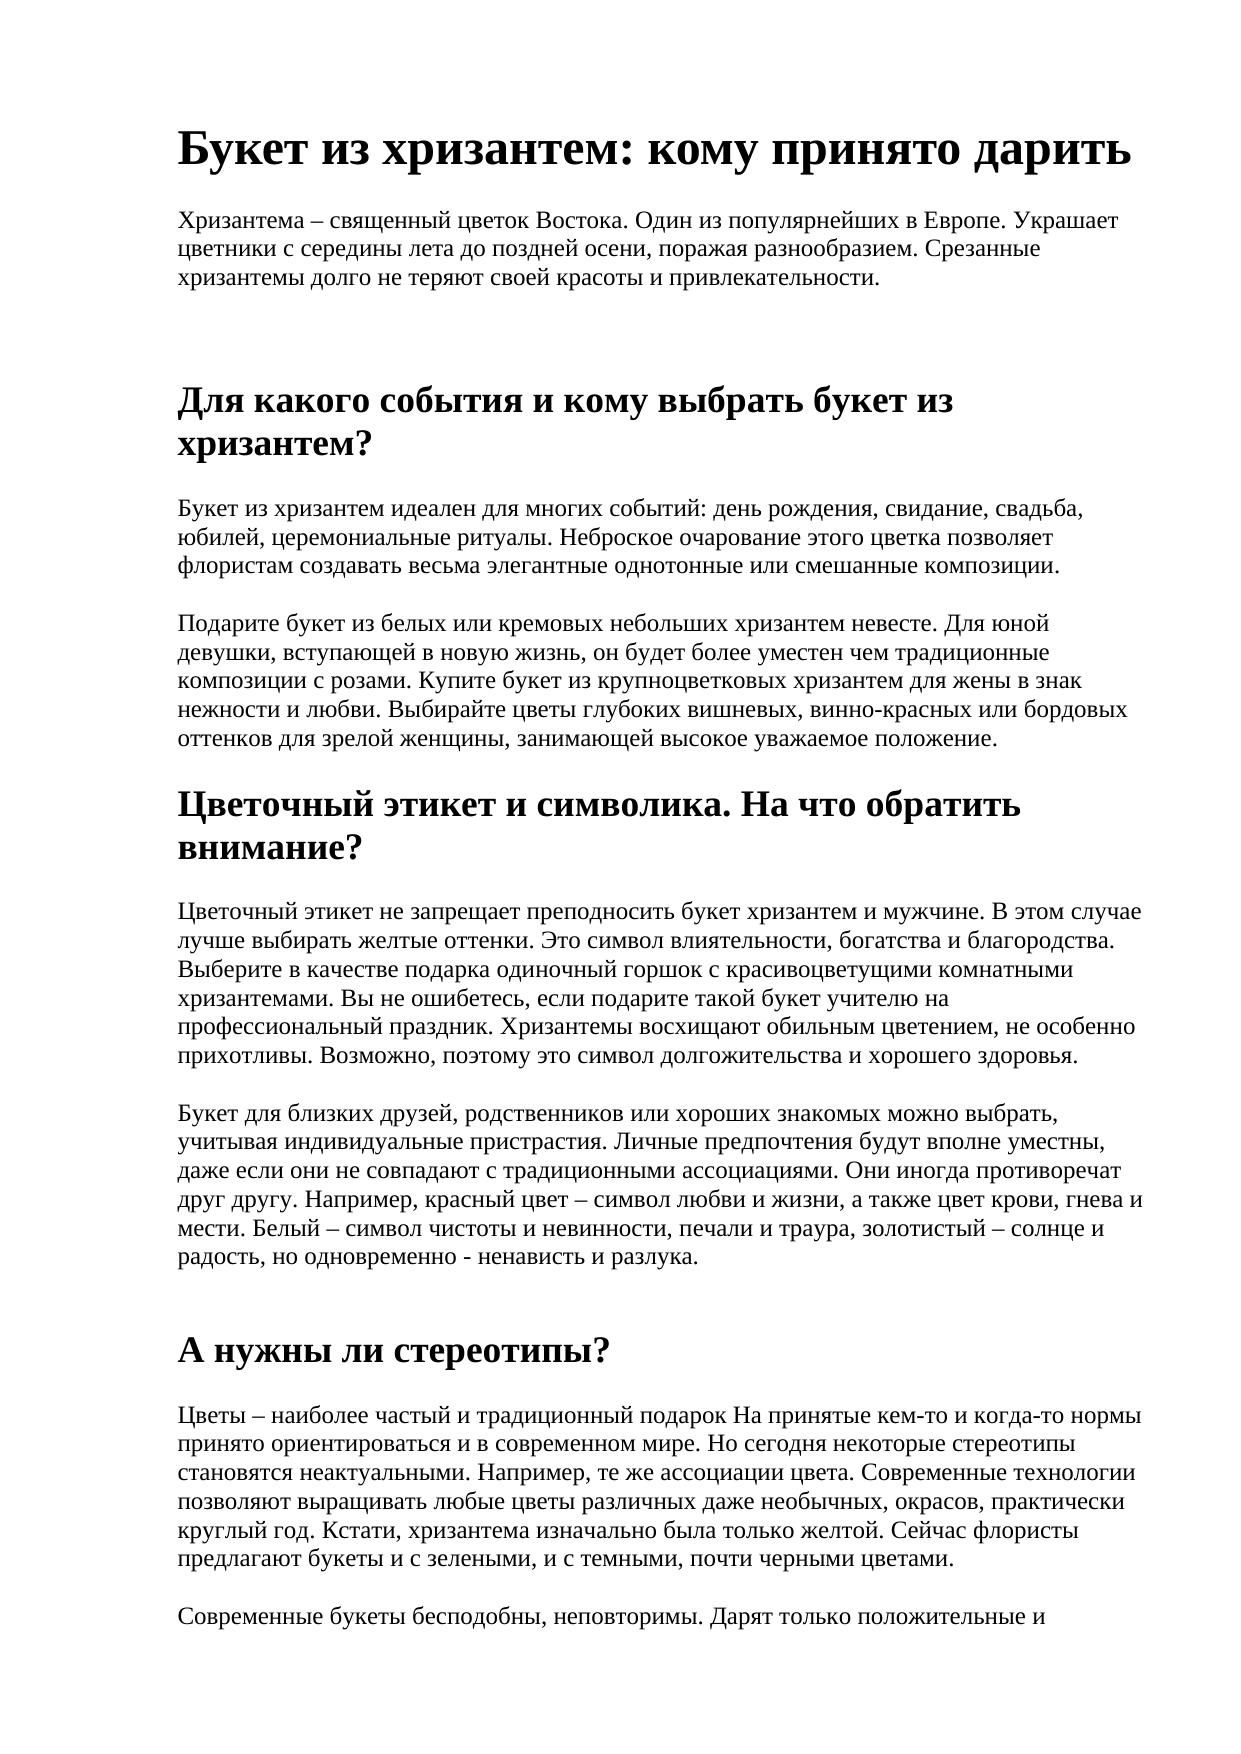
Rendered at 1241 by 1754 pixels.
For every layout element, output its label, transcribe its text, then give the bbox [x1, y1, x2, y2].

text Для какого события и кому выбрать букет из хризантем? [177, 378, 1152, 464]
text Букет из хризантем: кому принято дарить [177, 118, 1152, 176]
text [177, 1400, 1152, 1630]
text Букет из хризантем идеален для многих событий: день рождения, свидание, свадьба, юбилей, церемониальные ритуалы. Неброское очарование этого цветка позволяет флористам создавать весьма элегантные однотонные или смешанные композиции. Подарите букет из белых или кремовых небольших хризантем невесте. Для юной девушки, вступающей в новую жизнь, он будет более уместен чем традиционные композиции с розами. Купите букет из крупноцветковых хризантем для жены в знак нежности и любви. Выбирайте цветы глубоких вишневых, винно-красных или бордовых оттенков для зрелой женщины, занимающей высокое уважаемое положение. [177, 493, 1152, 752]
text А нужны ли стереотипы? [177, 1327, 1152, 1371]
text Цветочный этикет не запрещает преподносить букет хризантем и мужчине. В этом случае лучше выбирать желтые оттенки. Это символ влиятельности, богатства и благородства. Выберите в качестве подарка одиночный горшок с красивоцветущими комнатными хризантемами. Вы не ошибетесь, если подарите такой букет учителю на профессиональный праздник. Хризантемы восхищают обильным цветением, не особенно прихотливы. Возможно, поэтому это символ долгожительства и хорошего здоровья. Букет для близких друзей, родственников или хороших знакомых можно выбрать, учитывая индивидуальные пристрастия. Личные предпочтения будут вполне уместны, даже если они не совпадают с традиционными ассоциациями. Они иногда противоречат друг другу. Например, красный цвет – символ любви и жизни, а также цвет крови, гнева и мести. Белый – символ чистоты и невинности, печали и траура, золотистый – солнце и радость, но одновременно - ненависть и разлука. [177, 896, 1152, 1298]
text Цветочный этикет и символика. На что обратить внимание? [177, 781, 1152, 867]
text Хризантема – священный цветок Востока. Один из популярнейших в Европе. Украшает цветники с середины лета до поздней осени, поражая разнообразием. Срезанные хризантемы долго не теряют своей красоты и привлекательности. [177, 205, 1152, 291]
